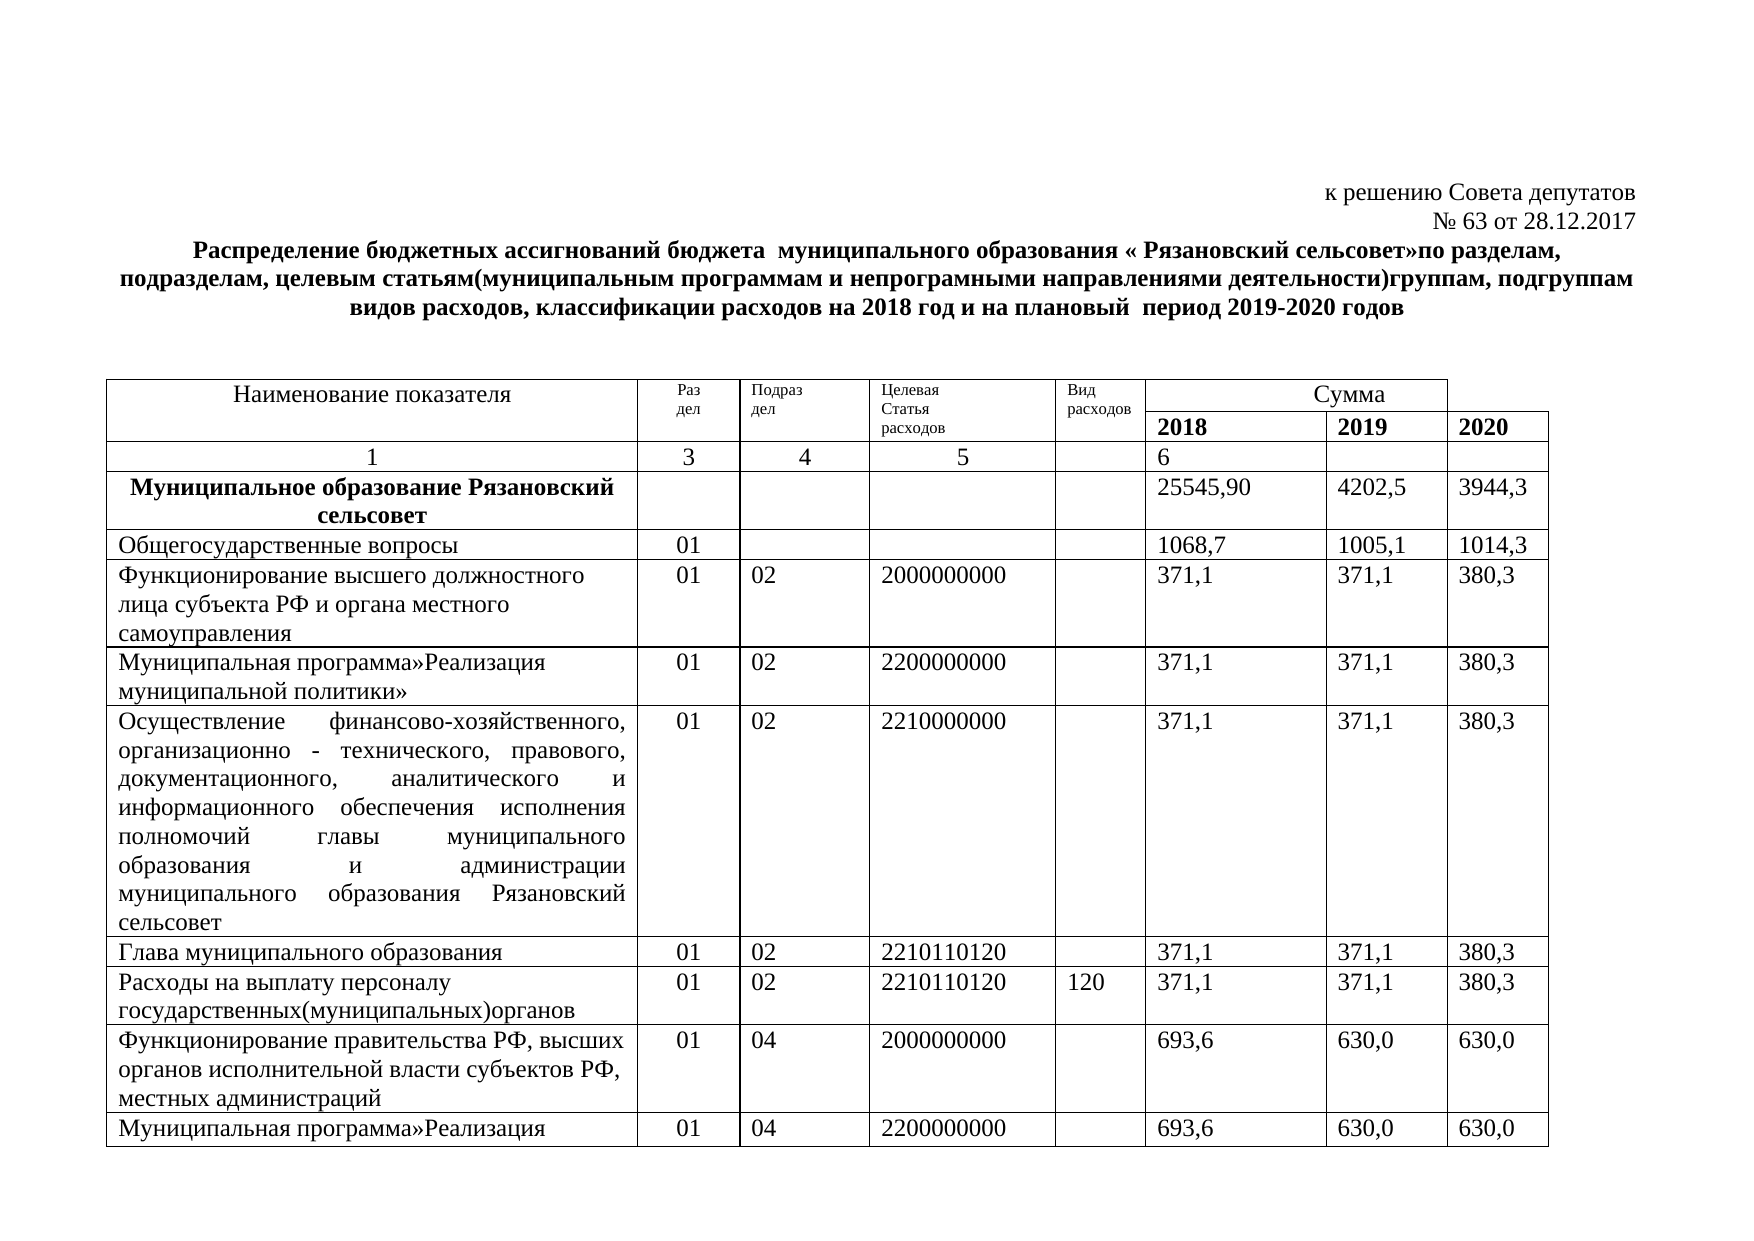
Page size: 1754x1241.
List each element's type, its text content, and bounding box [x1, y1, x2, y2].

table_cell 4202,5 [1327, 472, 1447, 529]
table_cell 04 [741, 1113, 869, 1146]
table_cell 380,3 [1448, 560, 1548, 646]
table_cell 371,1 [1327, 706, 1447, 936]
table_cell 02 [741, 967, 869, 1024]
table_cell 04 [741, 1025, 869, 1112]
table_cell [870, 472, 1055, 529]
table_cell 02 [741, 560, 869, 646]
table_cell 630,0 [1327, 1025, 1447, 1112]
table_cell 371,1 [1146, 648, 1326, 705]
table_cell 02 [741, 937, 869, 966]
table_header Наименование показателя [107, 380, 637, 441]
table_cell [1056, 648, 1145, 705]
table_cell 2000000000 [870, 1025, 1055, 1112]
table_cell Муниципальное образование Рязановский сельсовет [107, 472, 637, 529]
table_cell 02 [741, 648, 869, 705]
table_cell 1014,3 [1448, 530, 1548, 559]
table_cell 2019 [1327, 412, 1447, 441]
table_cell 01 [638, 937, 739, 966]
table_cell 371,1 [1327, 967, 1447, 1024]
table_cell 371,1 [1146, 967, 1326, 1024]
table_cell [1056, 530, 1145, 559]
table_cell 2000000000 [870, 560, 1055, 646]
table_cell 371,1 [1146, 937, 1326, 966]
table_cell 371,1 [1146, 706, 1326, 936]
table_header Целевая Статья расходов [870, 380, 1055, 441]
table_cell 4 [741, 442, 869, 471]
table_cell [741, 472, 869, 529]
table_cell Общегосударственные вопросы [107, 530, 637, 559]
table_cell 25545,90 [1146, 472, 1326, 529]
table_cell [107, 1113, 637, 1146]
table_cell 01 [638, 560, 739, 646]
table_cell [1327, 442, 1447, 471]
table_cell 1068,7 [1146, 530, 1326, 559]
table_cell 01 [638, 706, 739, 936]
table_cell 5 [870, 442, 1055, 471]
table_cell Функционирование высшего должностного лица субъекта РФ и органа местного самоуправления [107, 560, 637, 646]
table_cell 371,1 [1327, 560, 1447, 646]
table_cell 630,0 [1448, 1025, 1548, 1112]
table_cell 120 [1056, 967, 1145, 1024]
table_cell 2018 [1146, 412, 1326, 441]
table_cell 380,3 [1448, 967, 1548, 1024]
table_cell 01 [638, 967, 739, 1024]
table_cell 01 [638, 1113, 739, 1146]
table_cell 02 [741, 706, 869, 936]
table_cell [1056, 560, 1145, 646]
table_cell 3944,3 [1448, 472, 1548, 529]
table_header Сумма [1146, 380, 1447, 411]
table_cell 371,1 [1146, 560, 1326, 646]
table_cell 2210110120 [870, 967, 1055, 1024]
table_cell 1 [107, 442, 637, 471]
table_cell 01 [638, 648, 739, 705]
table_cell 2200000000 [870, 1113, 1055, 1146]
text Распределение бюджетных ассигнований бюджета муниципального образования « Рязановский сельсовет»по разделам, подразделам, целевым статьям(муниципальным программам и непрограмными направлениями деятельности)группам, подгруппам видов расходов, классификации расходов на 2018 год и на плановый период 2019-2020 годов [118, 235, 1636, 321]
table_cell 2200000000 [870, 648, 1055, 705]
table_cell 371,1 [1327, 648, 1447, 705]
table_cell 380,3 [1448, 706, 1548, 936]
table_cell Расходы на выплату персоналу государственных(муниципальных)органов [107, 967, 637, 1024]
table_cell 6 [1146, 442, 1326, 471]
table_cell Глава муниципального образования [107, 937, 637, 966]
table_cell 2020 [1448, 412, 1548, 441]
table_cell 380,3 [1448, 937, 1548, 966]
table_header Раз дел [638, 380, 739, 441]
text к решению Совета депутатов [118, 177, 1636, 206]
table_cell Муниципальная программа»Реализация муниципальной политики» [107, 648, 637, 705]
table_cell 1005,1 [1327, 530, 1447, 559]
table_cell [1448, 442, 1548, 471]
text № 63 от 28.12.2017 [118, 206, 1636, 235]
table_cell [1056, 937, 1145, 966]
table_cell [1056, 442, 1145, 471]
table_cell Осуществление финансово-хозяйственного, организационно - технического, правового, документационного, аналитического и информационного обеспечения исполнения полномочий главы муниципального образования и администрации муниципального образования Рязановский сельсовет [107, 706, 637, 936]
table_cell 01 [638, 530, 739, 559]
table_cell [1056, 472, 1145, 529]
table_cell 630,0 [1448, 1113, 1548, 1146]
table_cell [638, 472, 739, 529]
table_cell [1056, 706, 1145, 936]
table_cell 693,6 [1146, 1025, 1326, 1112]
table_cell 01 [638, 1025, 739, 1112]
table_header Подраз дел [741, 380, 869, 441]
table_cell 371,1 [1327, 937, 1447, 966]
table_cell Функционирование правительства РФ, высших органов исполнительной власти субъектов РФ, местных администраций [107, 1025, 637, 1112]
table_cell [870, 530, 1055, 559]
table_cell [741, 530, 869, 559]
table_cell 2210110120 [870, 937, 1055, 966]
table_cell [1056, 1025, 1145, 1112]
table_cell [1056, 1113, 1145, 1146]
table_cell 630,0 [1327, 1113, 1447, 1146]
table_cell 380,3 [1448, 648, 1548, 705]
table_cell 693,6 [1146, 1113, 1326, 1146]
table_cell 3 [638, 442, 739, 471]
table_cell 2210000000 [870, 706, 1055, 936]
table_header Вид расходов [1056, 380, 1145, 441]
